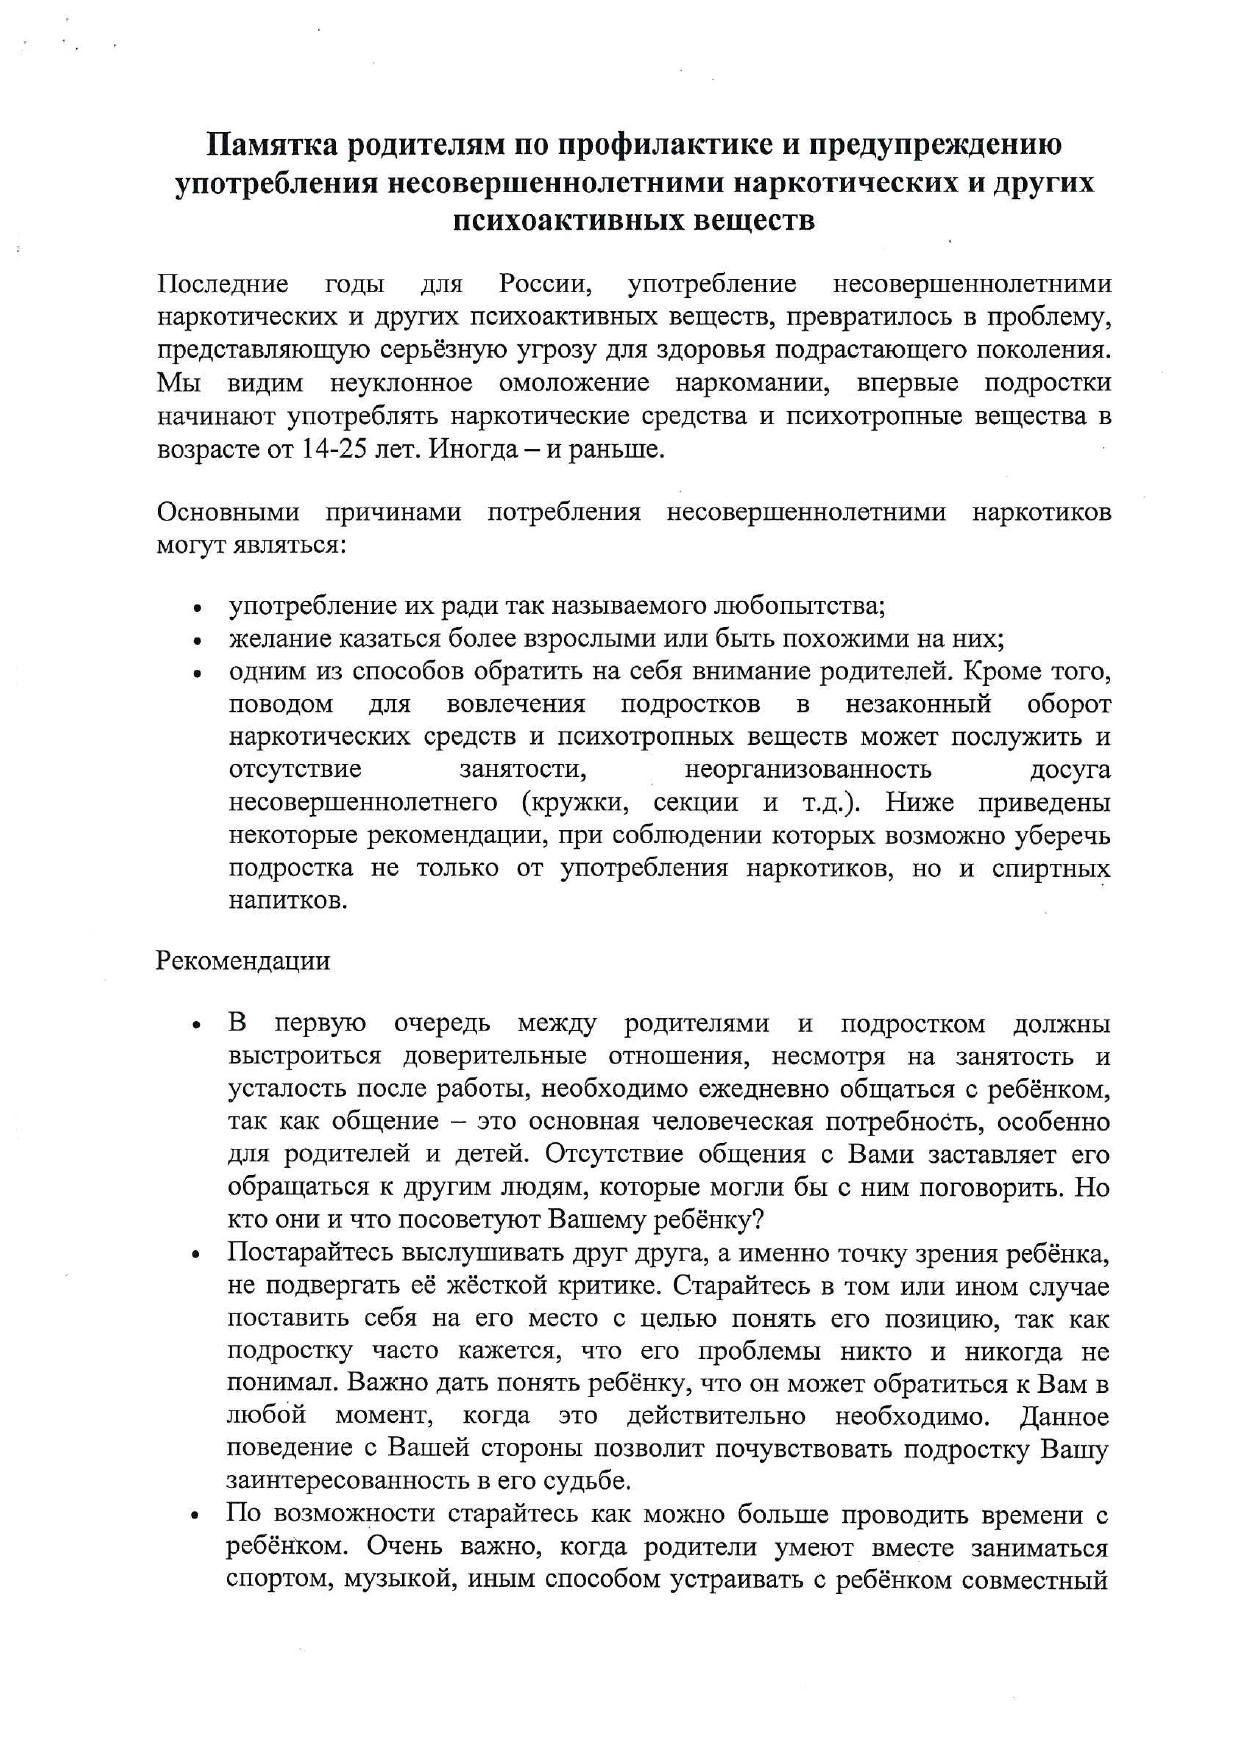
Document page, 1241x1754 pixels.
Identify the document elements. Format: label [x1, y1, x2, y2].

picture [12, 14, 1165, 1701]
